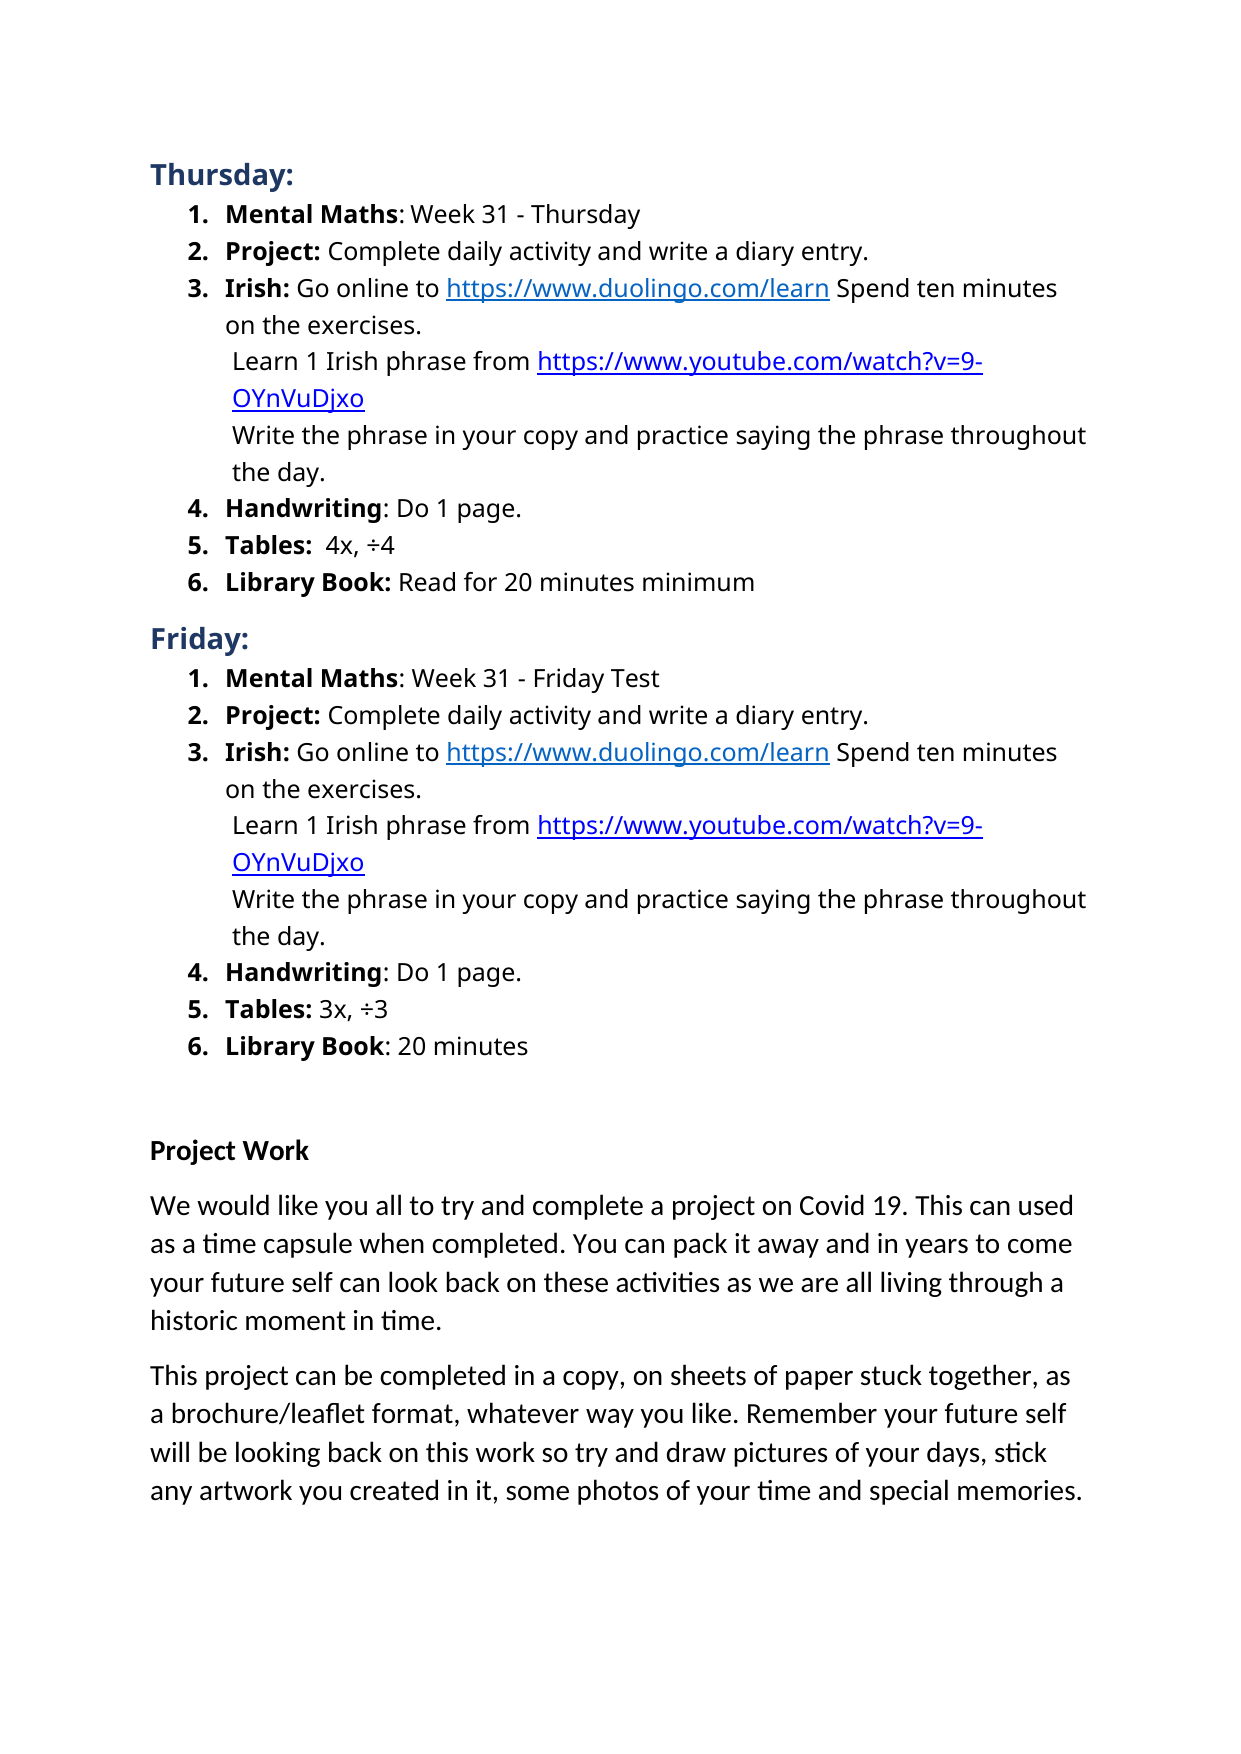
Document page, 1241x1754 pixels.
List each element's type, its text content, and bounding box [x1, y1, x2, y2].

list Library Book: Read for 20 minutes minimum [187, 565, 1090, 599]
list Learn 1 Irish phrase from https://www.youtube.com/watch?v=9-OYnVuDjxo [232, 808, 1090, 879]
list Handwriting: Do 1 page. [187, 491, 1090, 525]
list Learn 1 Irish phrase from https://www.youtube.com/watch?v=9-OYnVuDjxo [232, 344, 1090, 415]
list Handwriting: Do 1 page. [187, 955, 1090, 989]
list Write the phrase in your copy and practice saying the phrase throughout the day. [232, 882, 1090, 952]
list Tables: 3x, ÷3 [187, 992, 1090, 1026]
subtitle Friday: [150, 618, 1090, 658]
text We would like you all to try and complete a project on Covid 19. This can used as a time capsule when completed. You can pack it away and in years to come your future self can look back on these activities as we are all living through a historic moment in time. [150, 1187, 1090, 1338]
subtitle Thursday: [150, 154, 1090, 194]
text Project Work [150, 1132, 1090, 1167]
list Project: Complete daily activity and write a diary entry. [187, 234, 1090, 268]
list Mental Maths: Week 31 - Thursday [187, 197, 1090, 231]
list Mental Maths: Week 31 - Friday Test [187, 661, 1090, 695]
text This project can be completed in a copy, on sheets of paper stuck together, as a brochure/leaflet format, whatever way you like. Remember your future self will be looking back on this work so try and draw pictures of your days, stick any artwork you created in it, some photos of your time and special memories. [150, 1357, 1090, 1508]
list Irish: Go online to https://www.duolingo.com/learn Spend ten minutes on the exercises. [187, 734, 1090, 805]
list Irish: Go online to https://www.duolingo.com/learn Spend ten minutes on the exercises. [187, 271, 1090, 341]
list Tables: 4x, ÷4 [187, 528, 1090, 562]
list Project: Complete daily activity and write a diary entry. [187, 698, 1090, 732]
list Library Book: 20 minutes [187, 1029, 1090, 1063]
list Write the phrase in your copy and practice saying the phrase throughout the day. [232, 418, 1090, 488]
